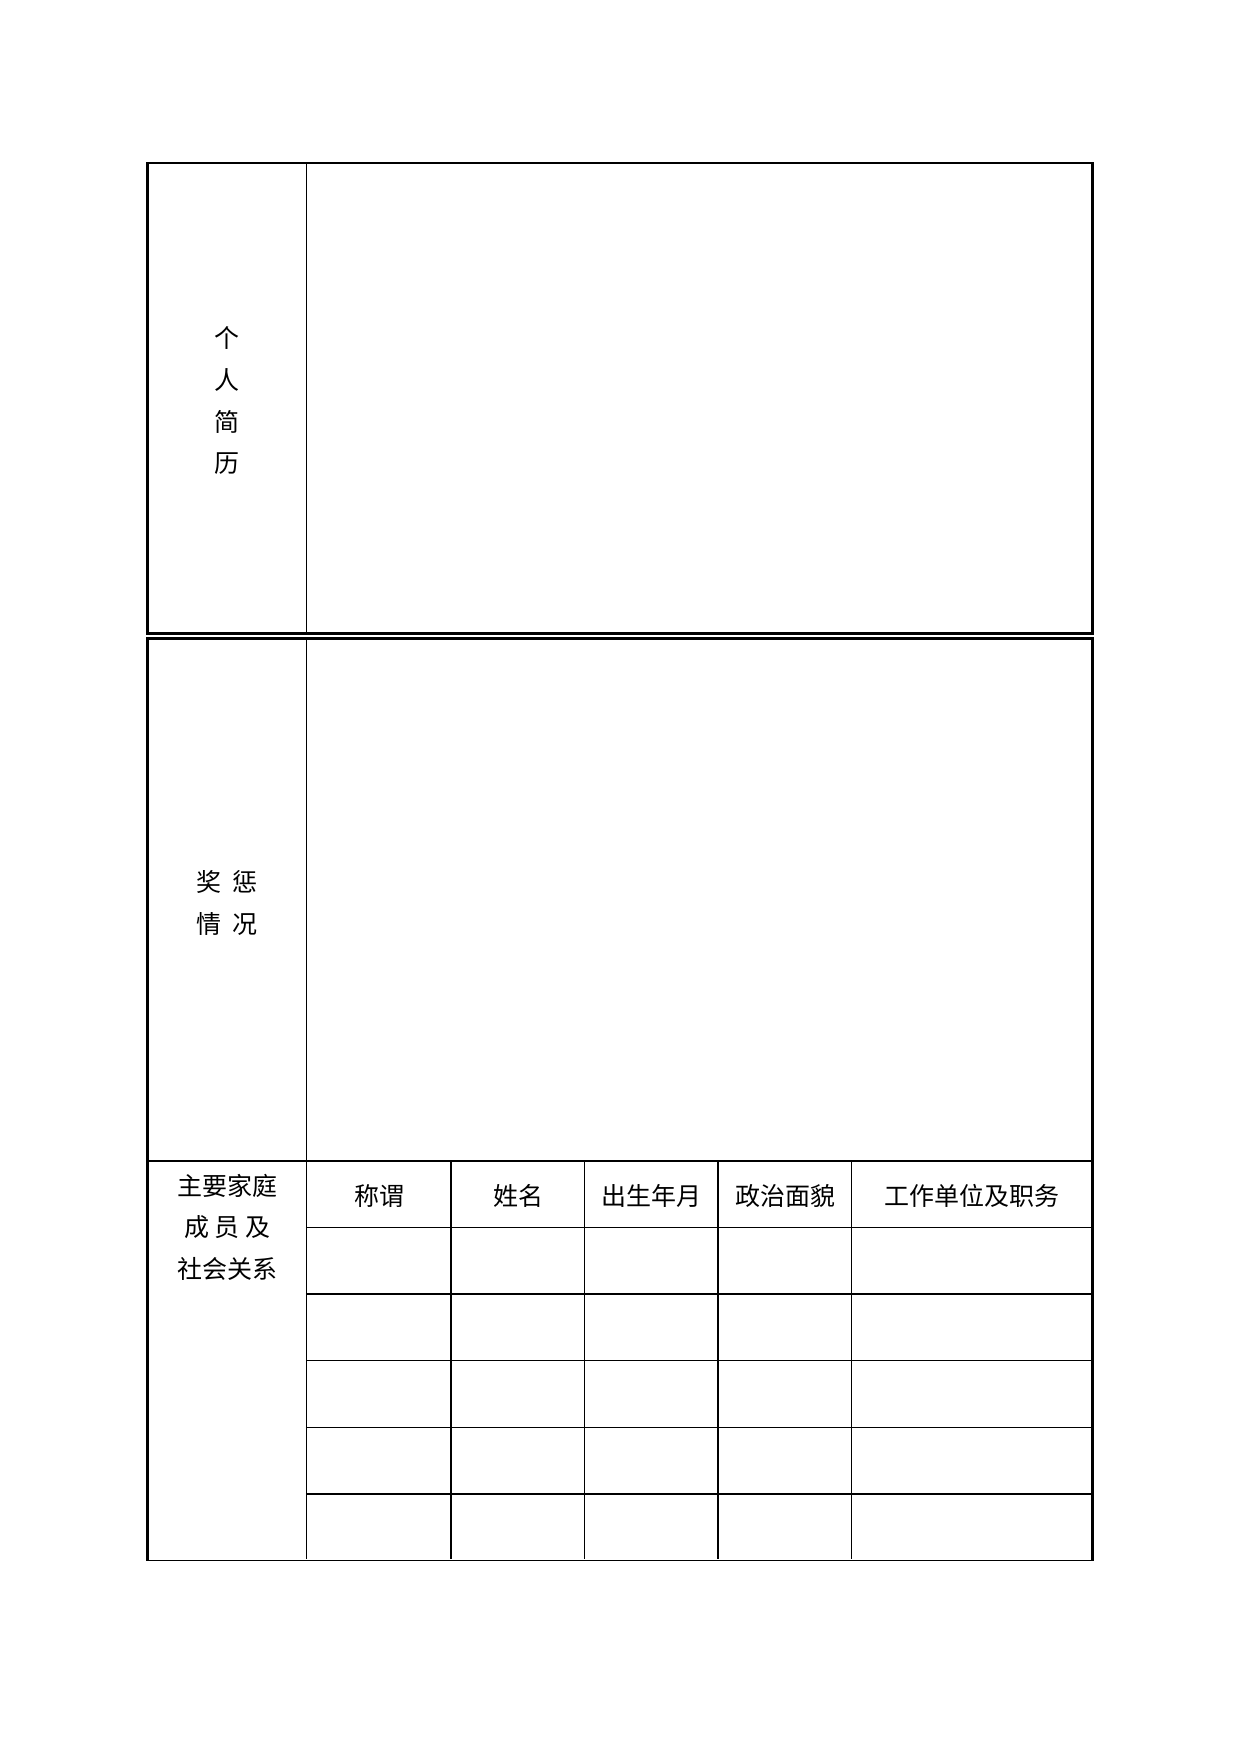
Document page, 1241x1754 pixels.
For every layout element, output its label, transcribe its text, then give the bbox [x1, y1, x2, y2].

table_cell 姓名 [452, 1162, 584, 1227]
table_header [307, 640, 1091, 1160]
table_cell [719, 1495, 851, 1559]
table_cell [307, 1495, 450, 1559]
table_cell [719, 1228, 851, 1293]
table_cell 工作单位及职务 [852, 1162, 1091, 1227]
table_cell [852, 1495, 1091, 1559]
table_cell [585, 1228, 717, 1293]
table_cell [452, 1295, 584, 1360]
table_cell [585, 1295, 717, 1360]
table_cell 个 人 简 历 [149, 164, 306, 632]
table_cell [585, 1361, 717, 1426]
table_header 奖 惩 情 况 [149, 640, 306, 1160]
table_cell [307, 1295, 450, 1360]
table_cell [852, 1361, 1091, 1426]
table_cell [452, 1361, 584, 1426]
table_cell [585, 1428, 717, 1493]
table_cell 称谓 [307, 1162, 450, 1227]
table_cell [719, 1361, 851, 1426]
table_cell [307, 164, 1091, 632]
table_cell [585, 1495, 717, 1559]
table_cell [307, 1428, 450, 1493]
table_cell [452, 1428, 584, 1493]
table_cell 政治面貌 [719, 1162, 851, 1227]
table_cell [452, 1228, 584, 1293]
table_cell [852, 1295, 1091, 1360]
table_cell 出生年月 [585, 1162, 717, 1227]
table_cell [852, 1428, 1091, 1493]
table_cell [719, 1428, 851, 1493]
table_cell [719, 1295, 851, 1360]
table_cell [452, 1495, 584, 1559]
table_cell [307, 1361, 450, 1426]
table_cell 主要家庭 成 员 及 社会关系 [149, 1162, 306, 1559]
table_cell [307, 1228, 450, 1293]
table_cell [852, 1228, 1091, 1293]
